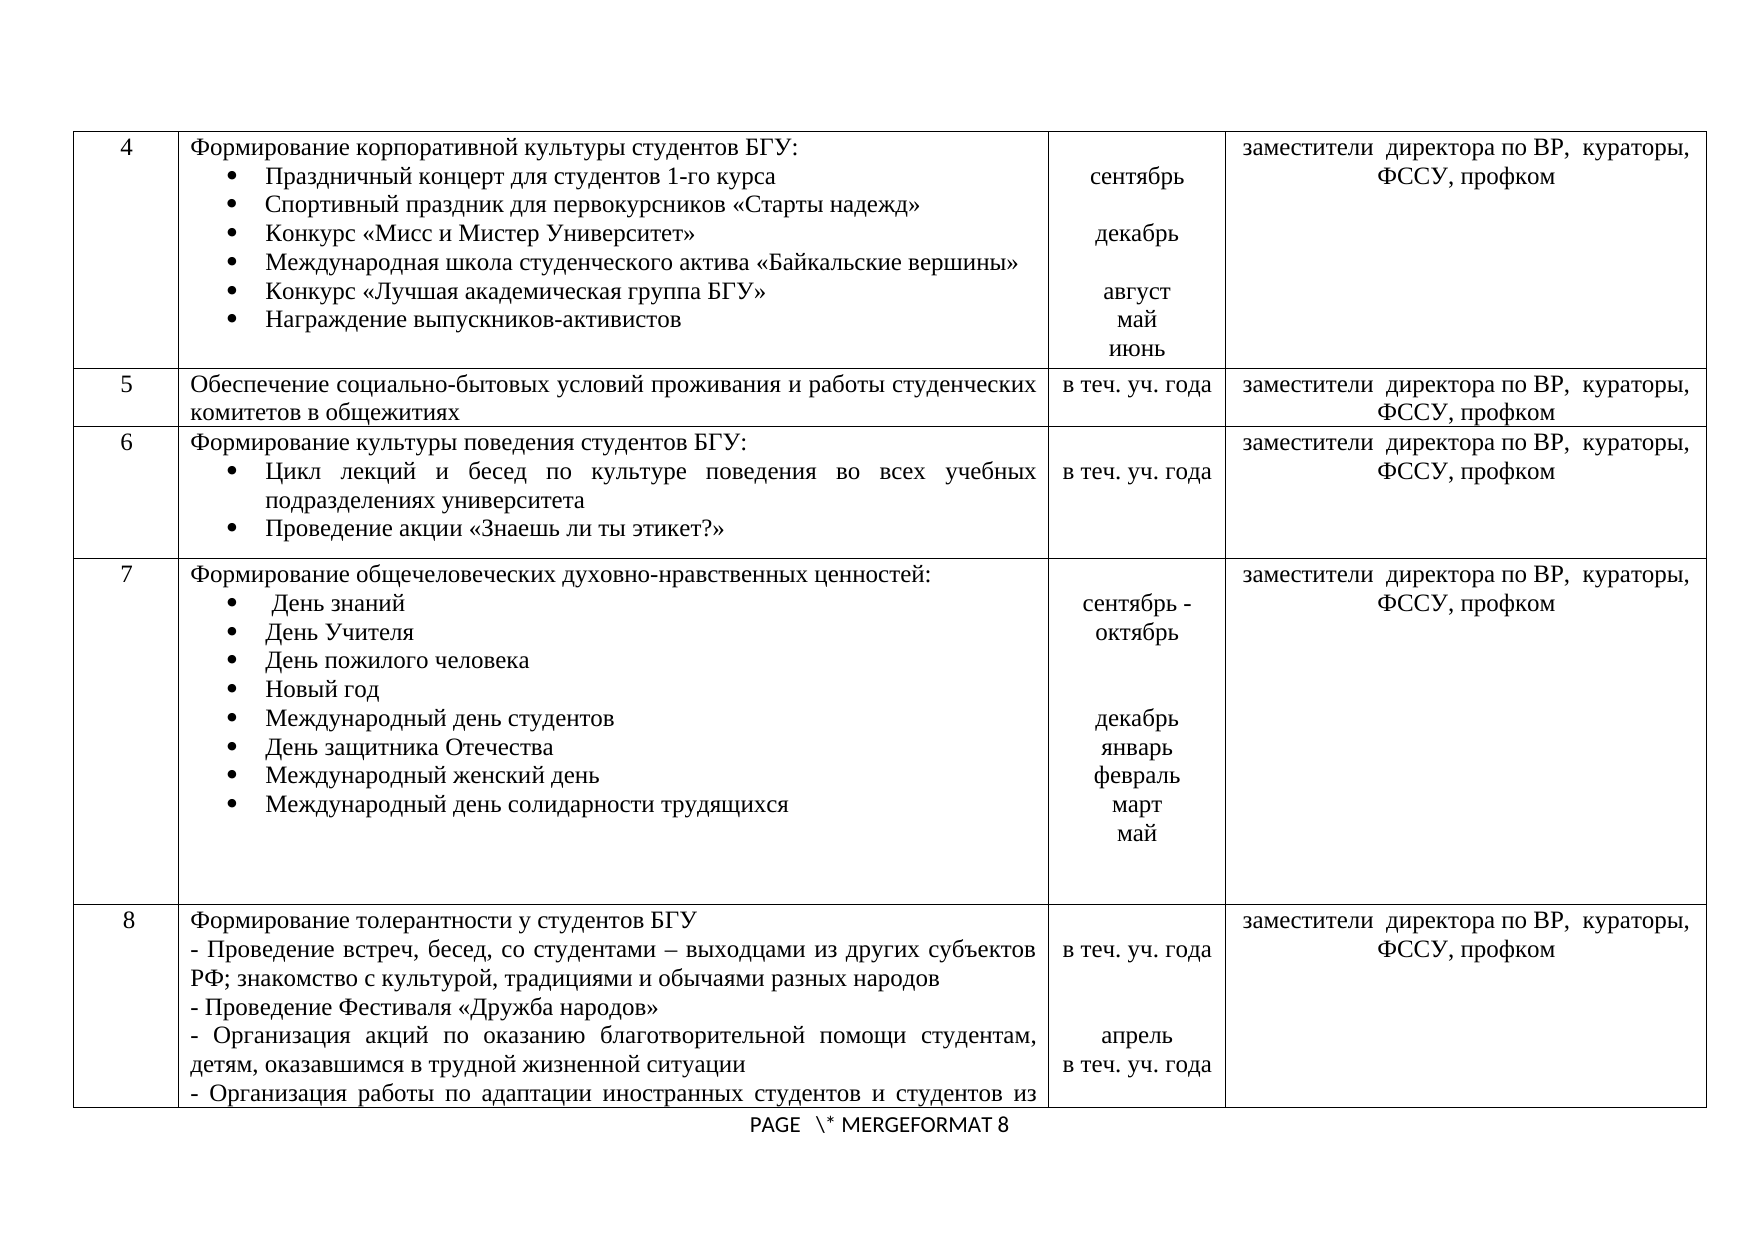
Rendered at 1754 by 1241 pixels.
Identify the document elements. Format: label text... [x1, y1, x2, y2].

table_cell сентябрь декабрь август май июнь [1049, 132, 1225, 368]
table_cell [179, 905, 1048, 1107]
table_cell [1226, 132, 1706, 368]
table_cell Формирование корпоративной культуры студентов БГУ: Праздничный концерт для студентов 1-го курса Спортивный праздник для первокурсников «Старты надежд» Конкурс «Мисс и Мистер Университет» Международная школа студенческого актива «Байкальские вершины» Конкурс «Лучшая академическая группа БГУ» Награждение выпускников-активистов [179, 132, 1048, 368]
table_cell Формирование общечеловеческих духовно-нравственных ценностей: День знаний День Учителя День пожилого человека Новый год Международный день студентов День защитника Отечества Международный женский день Международный день солидарности трудящихся [179, 559, 1048, 904]
table_cell заместители директора по ВР, кураторы, ФССУ, профком [1226, 427, 1706, 558]
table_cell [1049, 905, 1225, 1107]
table_cell 5 [74, 369, 178, 426]
table_cell в теч. уч. года [1049, 369, 1225, 426]
table_cell 6 [74, 427, 178, 558]
table_cell в теч. уч. года [1049, 427, 1225, 558]
table_cell Формирование культуры поведения студентов БГУ: Цикл лекций и бесед по культуре поведения во всех учебных подразделениях университета Проведение акции «Знаешь ли ты этикет?» [179, 427, 1048, 558]
table_cell 8 [74, 905, 178, 1107]
table_cell сентябрь - октябрь декабрь январь февраль март май [1049, 559, 1225, 904]
table_cell Обеспечение социально-бытовых условий проживания и работы студенческих комитетов в общежитиях [179, 369, 1048, 426]
table_cell заместители директора по ВР, кураторы, ФССУ, профком [1226, 369, 1706, 426]
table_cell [1226, 905, 1706, 1107]
table_cell 7 [74, 559, 178, 904]
table_cell заместители директора по ВР, кураторы, ФССУ, профком [1226, 559, 1706, 904]
table_cell 4 [74, 132, 178, 368]
